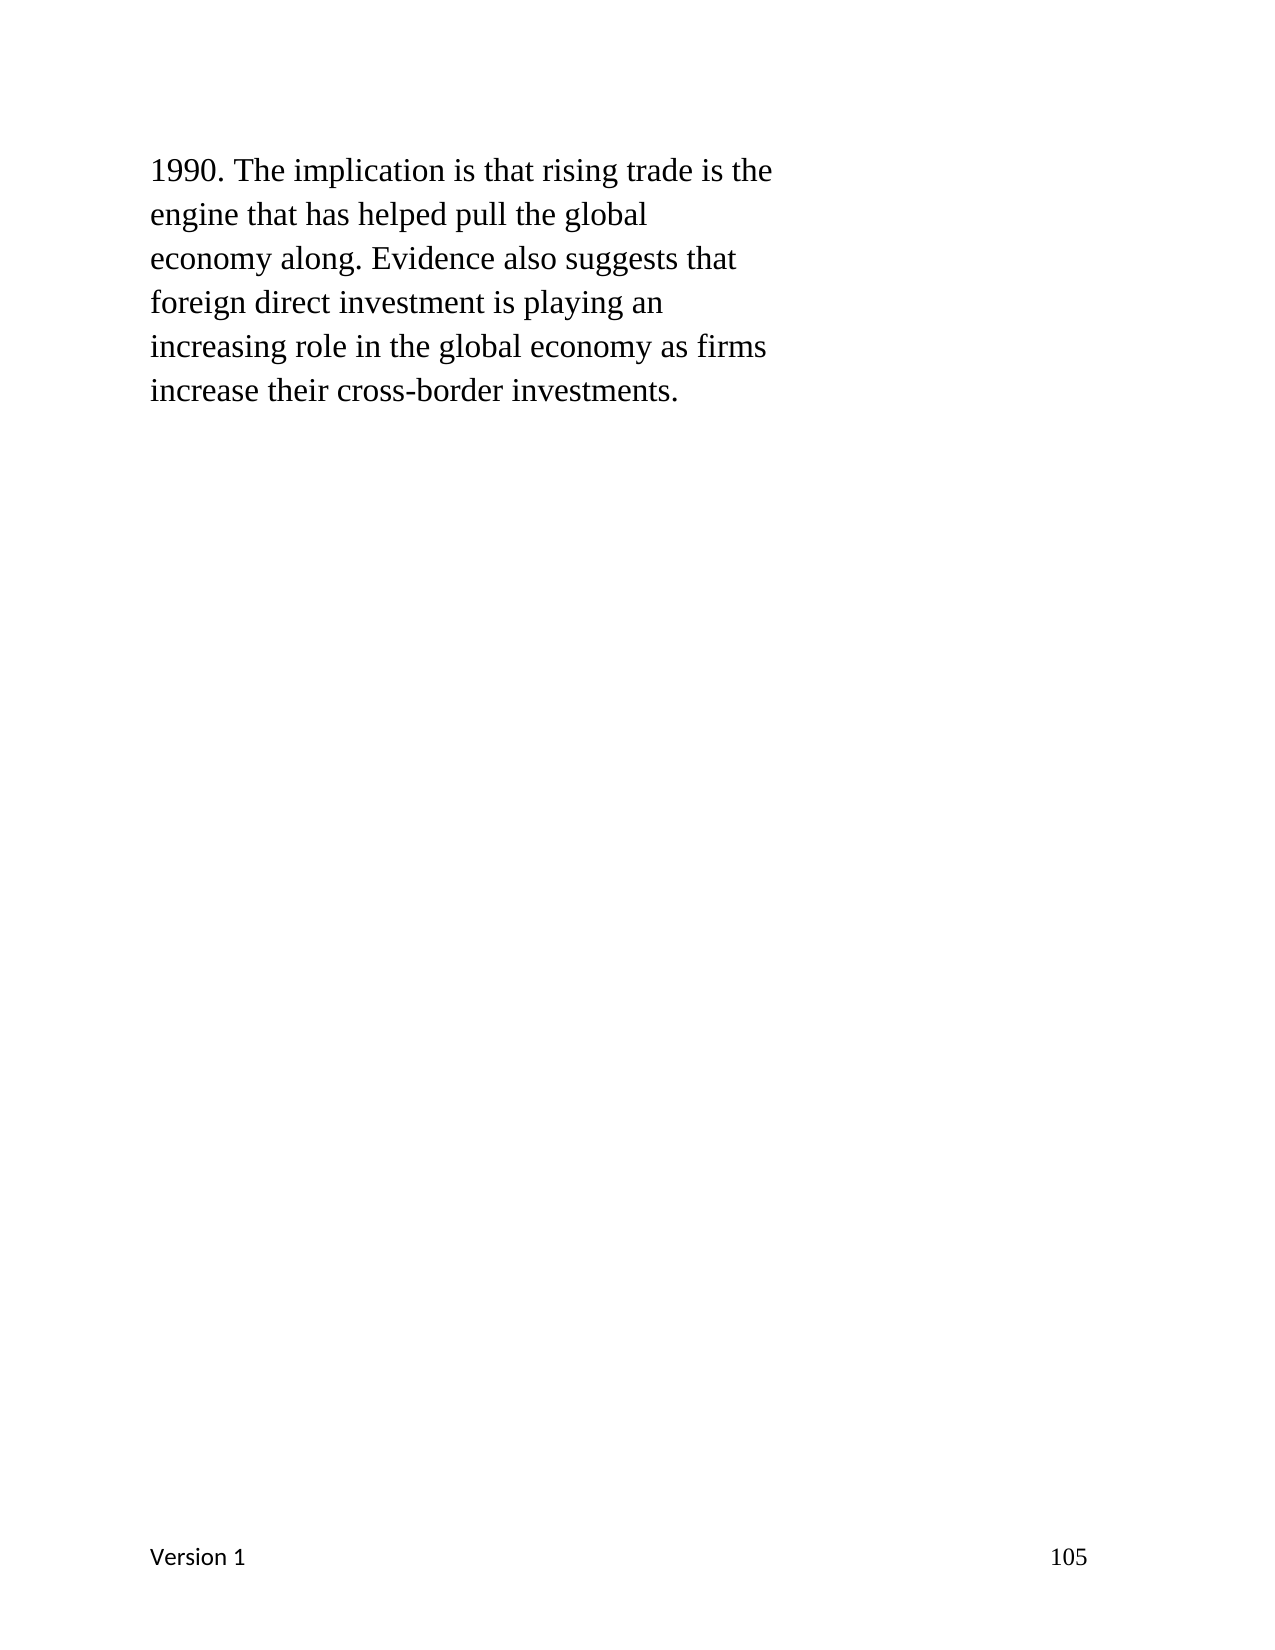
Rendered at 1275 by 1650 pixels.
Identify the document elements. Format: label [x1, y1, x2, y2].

text [150, 150, 775, 409]
